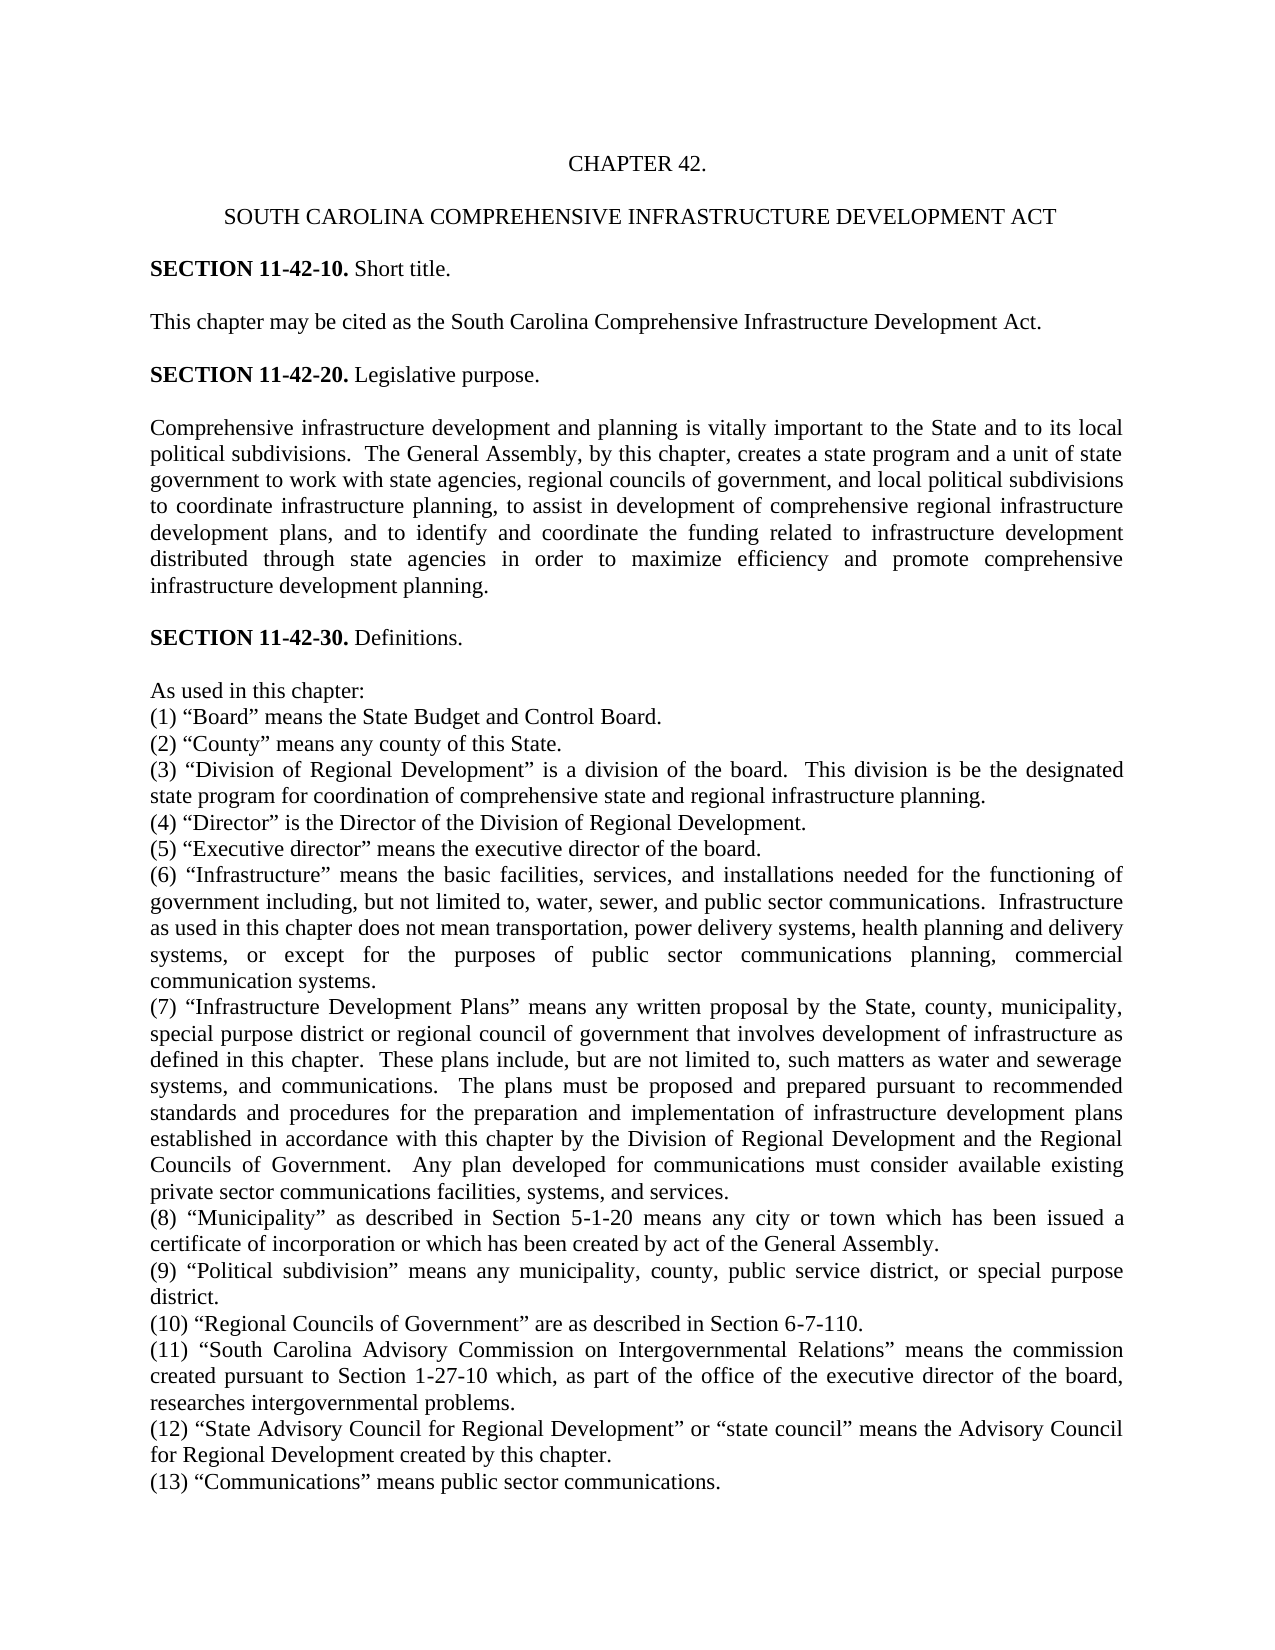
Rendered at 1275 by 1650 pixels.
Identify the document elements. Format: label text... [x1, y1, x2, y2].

text SECTION 11-42-20. Legislative purpose. [150, 361, 1125, 387]
text This chapter may be cited as the South Carolina Comprehensive Infrastructure Development Act. [150, 308, 1125, 334]
text (9) “Political subdivision” means any municipality, county, public service district, or special purpose district. [150, 1257, 1125, 1309]
text (13) “Communications” means public sector communications. [150, 1468, 1125, 1494]
text (4) “Director” is the Director of the Division of Regional Development. [150, 809, 1125, 835]
text CHAPTER 42. [150, 150, 1125, 176]
text (1) “Board” means the State Budget and Control Board. [150, 703, 1125, 730]
text SOUTH CAROLINA COMPREHENSIVE INFRASTRUCTURE DEVELOPMENT ACT [150, 203, 1125, 229]
text (3) “Division of Regional Development” is a division of the board. This division is be the designated state program for coordination of comprehensive state and regional infrastructure planning. [150, 756, 1125, 809]
text (12) “State Advisory Council for Regional Development” or “state council” means the Advisory Council for Regional Development created by this chapter. [150, 1415, 1125, 1468]
text As used in this chapter: [150, 677, 1125, 703]
text (2) “County” means any county of this State. [150, 730, 1125, 756]
text (7) “Infrastructure Development Plans” means any written proposal by the State, county, municipality, special purpose district or regional council of government that involves development of infrastructure as defined in this chapter. These plans include, but are not limited to, such matters as water and sewerage systems, and communications. The plans must be proposed and prepared pursuant to recommended standards and procedures for the preparation and implementation of infrastructure development plans established in accordance with this chapter by the Division of Regional Development and the Regional Councils of Government. Any plan developed for communications must consider available existing private sector communications facilities, systems, and services. [150, 993, 1125, 1204]
text (8) “Municipality” as described in Section 5-1-20 means any city or town which has been issued a certificate of incorporation or which has been created by act of the General Assembly. [150, 1204, 1125, 1257]
text SECTION 11-42-10. Short title. [150, 255, 1125, 282]
text (5) “Executive director” means the executive director of the board. [150, 835, 1125, 862]
text Comprehensive infrastructure development and planning is vitally important to the State and to its local political subdivisions. The General Assembly, by this chapter, creates a state program and a unit of state government to work with state agencies, regional councils of government, and local political subdivisions to coordinate infrastructure planning, to assist in development of comprehensive regional infrastructure development plans, and to identify and coordinate the funding related to infrastructure development distributed through state agencies in order to maximize efficiency and promote comprehensive infrastructure development planning. [150, 413, 1125, 598]
text (6) “Infrastructure” means the basic facilities, services, and installations needed for the functioning of government including, but not limited to, water, sewer, and public sector communications. Infrastructure as used in this chapter does not mean transportation, power delivery systems, health planning and delivery systems, or except for the purposes of public sector communications planning, commercial communication systems. [150, 862, 1125, 993]
text SECTION 11-42-30. Definitions. [150, 624, 1125, 651]
text (10) “Regional Councils of Government” are as described in Section 6-7-110. [150, 1309, 1125, 1336]
text (11) “South Carolina Advisory Commission on Intergovernmental Relations” means the commission created pursuant to Section 1-27-10 which, as part of the office of the executive director of the board, researches intergovernmental problems. [150, 1336, 1125, 1415]
